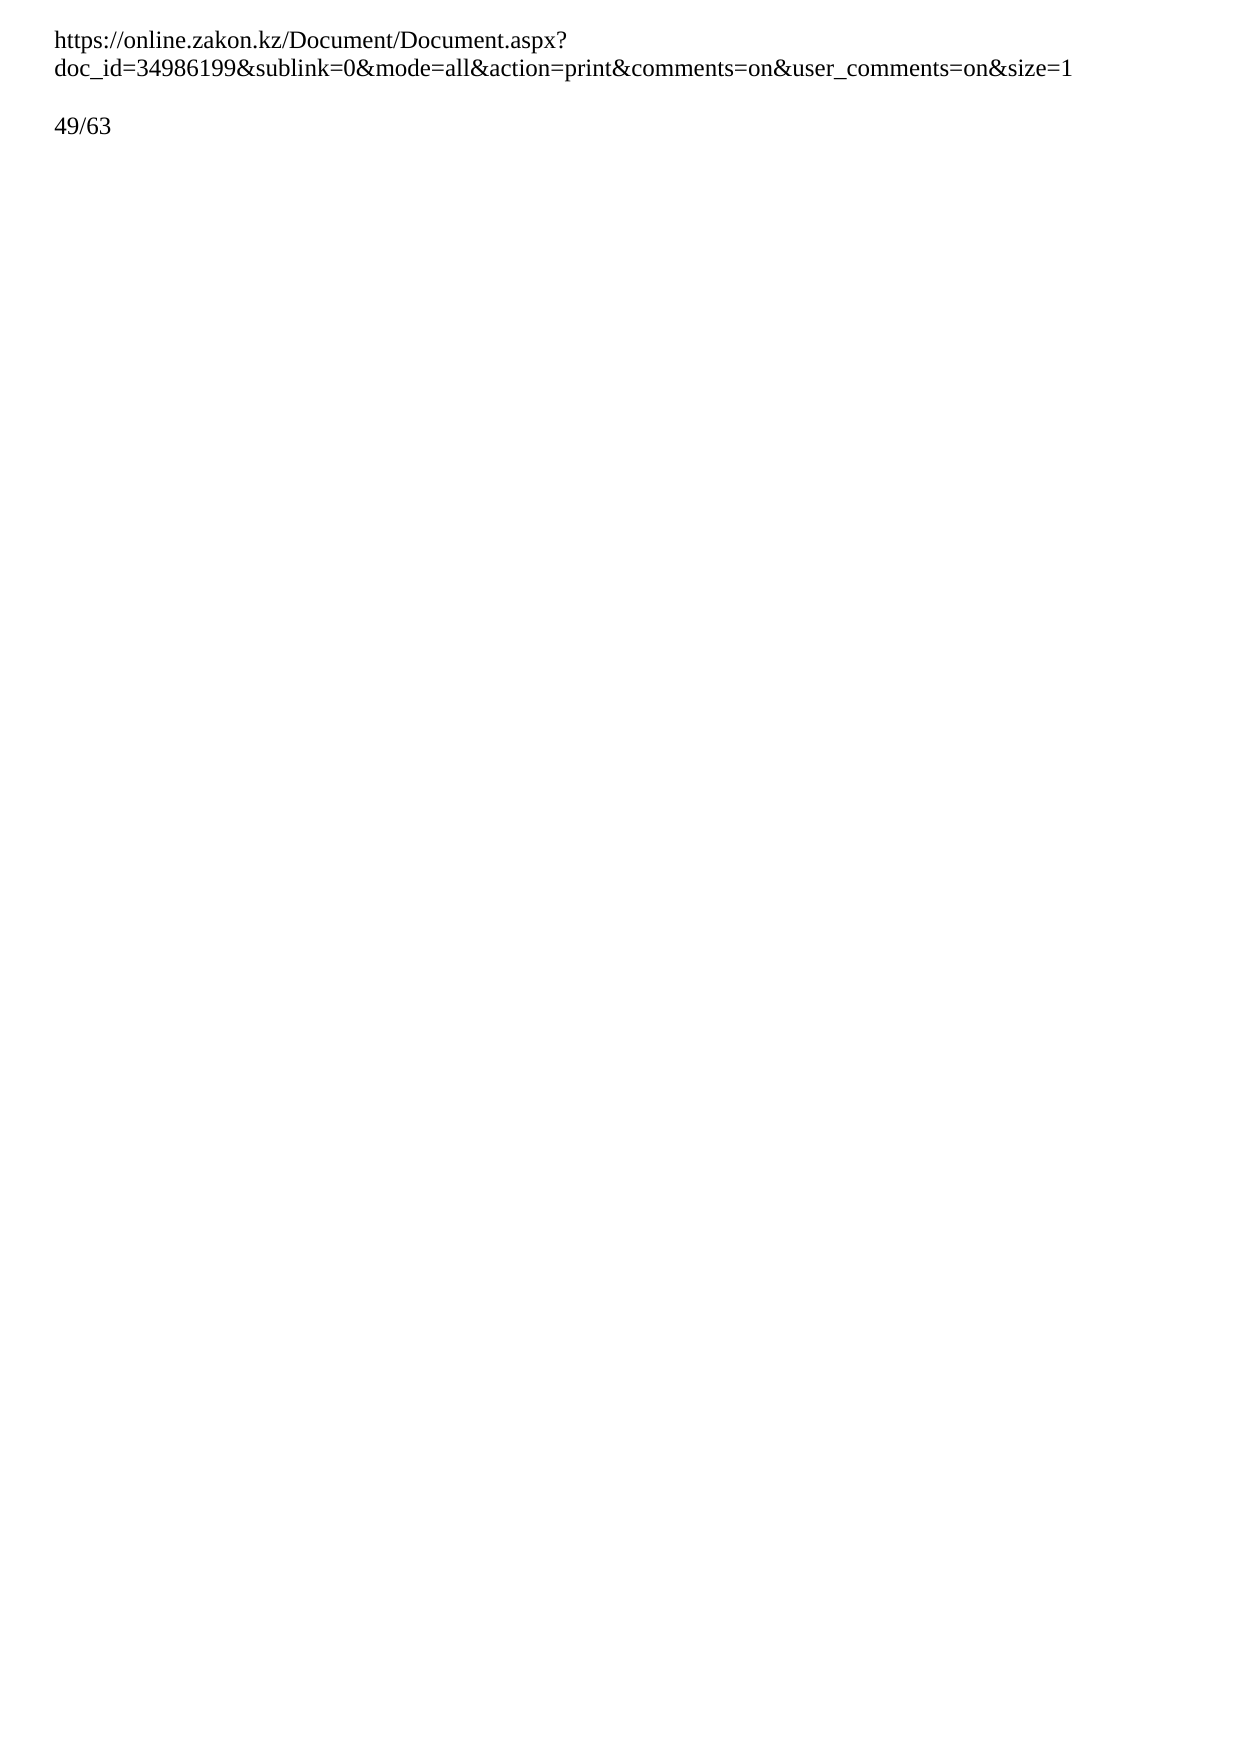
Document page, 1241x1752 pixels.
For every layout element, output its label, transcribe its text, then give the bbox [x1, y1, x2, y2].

text https://online.zakon.kz/Document/Document.aspx?doc_id=34986199&sublink=0&mode=all&action=print&comments=on&user_comments=on&size=1 49/63 [54, 25, 1186, 140]
